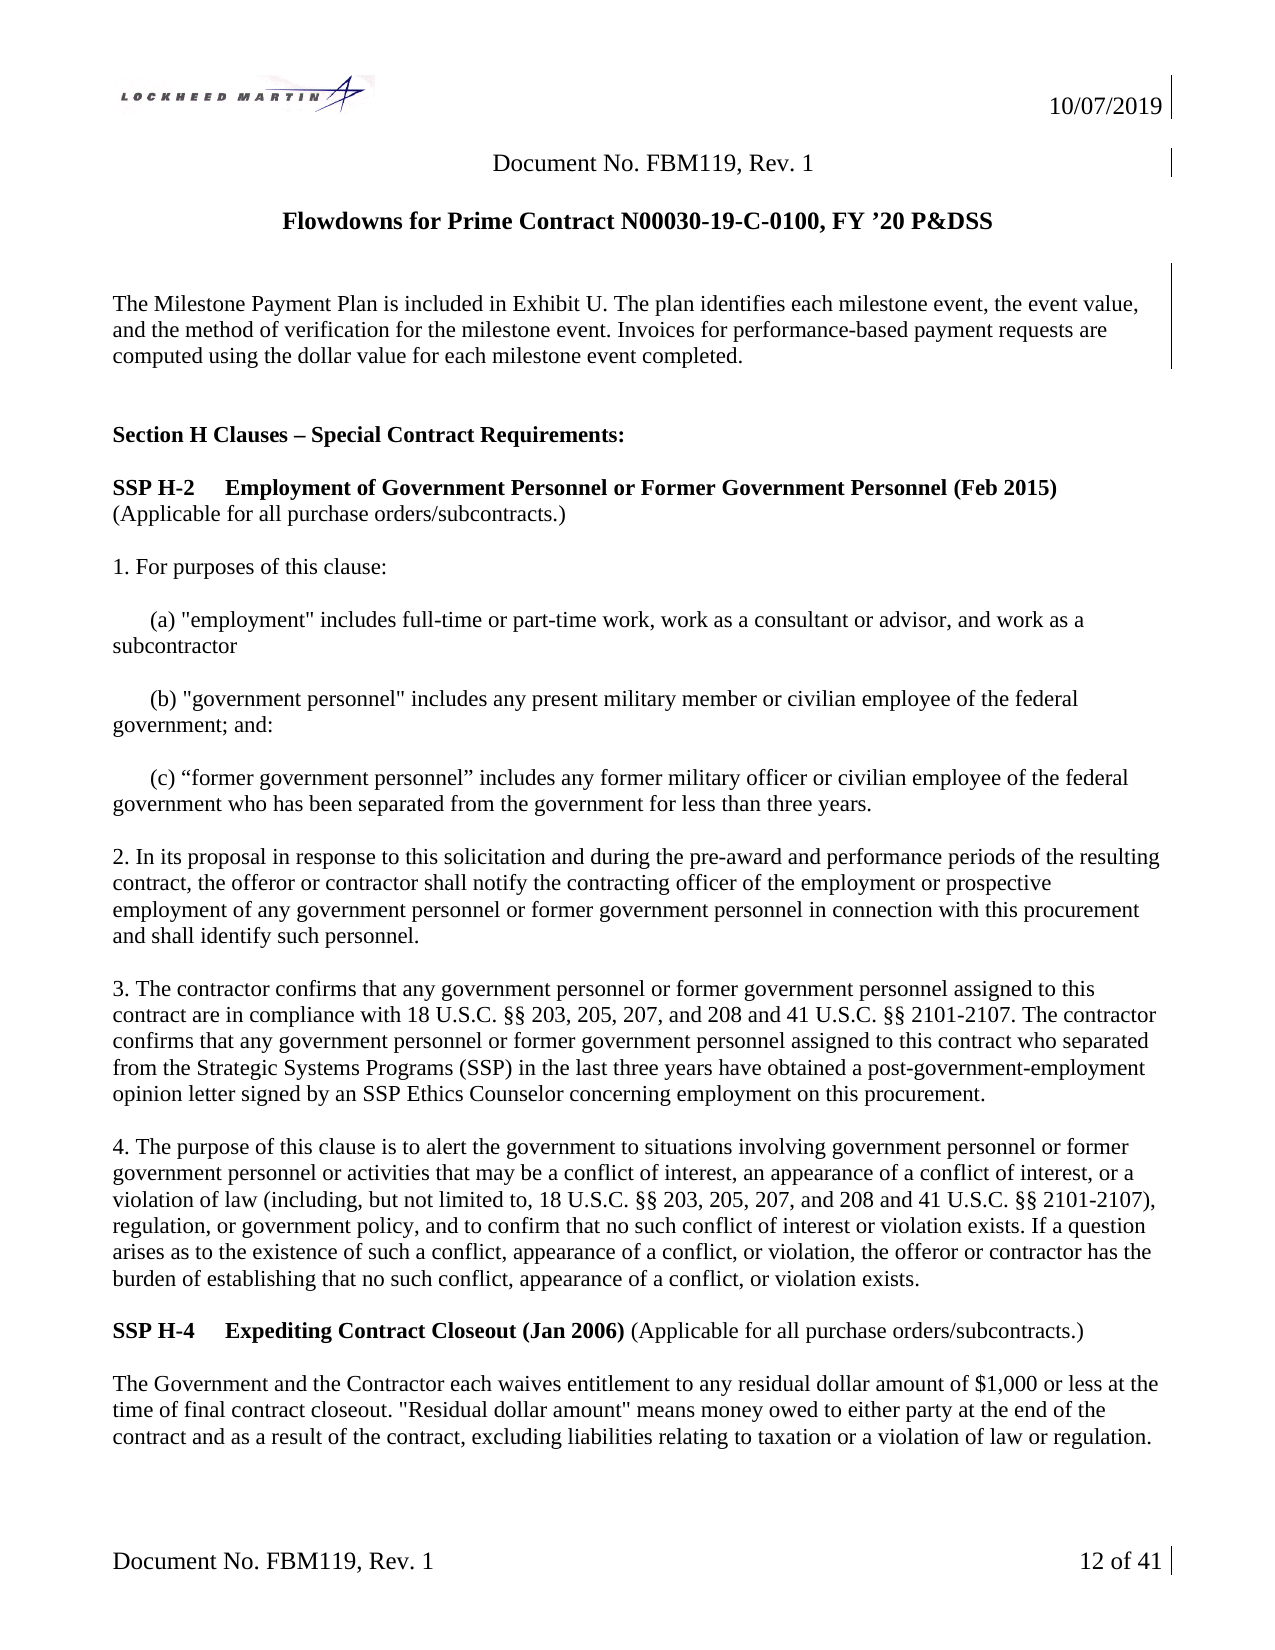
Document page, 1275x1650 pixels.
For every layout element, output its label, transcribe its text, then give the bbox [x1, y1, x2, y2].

picture [112, 75, 375, 114]
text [112, 1370, 1162, 1449]
text SSP H-2 Employment of Government Personnel or Former Government Personnel (Feb 2015) (Applicable for all purchase orders/subcontracts.) [112, 474, 1162, 527]
text (a) "employment" includes full-time or part-time work, work as a consultant or advisor, and work as a subcontractor [112, 606, 1162, 658]
text 4. The purpose of this clause is to alert the government to situations involving government personnel or former government personnel or activities that may be a conflict of interest, an appearance of a conflict of interest, or a violation of law (including, but not limited to, 18 U.S.C. §§ 203, 205, 207, and 208 and 41 U.S.C. §§ 2101-2107), regulation, or government policy, and to confirm that no such conflict of interest or violation exists. If a question arises as to the existence of such a conflict, appearance of a conflict, or violation, the offeror or contractor has the burden of establishing that no such conflict, appearance of a conflict, or violation exists. [112, 1133, 1162, 1291]
text 1. For purposes of this clause: [112, 553, 1162, 579]
text The Milestone Payment Plan is included in Exhibit U. The plan identifies each milestone event, the event value, and the method of verification for the milestone event. Invoices for performance-based payment requests are computed using the dollar value for each milestone event completed. [112, 289, 1162, 369]
text 3. The contractor confirms that any government personnel or former government personnel assigned to this contract are in compliance with 18 U.S.C. §§ 203, 205, 207, and 208 and 41 U.S.C. §§ 2101-2107. The contractor confirms that any government personnel or former government personnel assigned to this contract who separated from the Strategic Systems Programs (SSP) in the last three years have obtained a post-government-employment opinion letter signed by an SSP Ethics Counselor concerning employment on this procurement. [112, 975, 1162, 1107]
text (b) "government personnel" includes any present military member or civilian employee of the federal government; and: [112, 685, 1162, 738]
text 2. In its proposal in response to this solicitation and during the pre-award and performance periods of the resulting contract, the offeror or contractor shall notify the contracting officer of the employment or prospective employment of any government personnel or former government personnel in connection with this procurement and shall identify such personnel. [112, 843, 1162, 948]
text (c) “former government personnel” includes any former military officer or civilian employee of the federal government who has been separated from the government for less than three years. [112, 764, 1162, 817]
text SSP H-4 Expediting Contract Closeout (Jan 2006) (Applicable for all purchase orders/subcontracts.) [112, 1317, 1162, 1344]
text Section H Clauses – Special Contract Requirements: [112, 421, 1162, 448]
